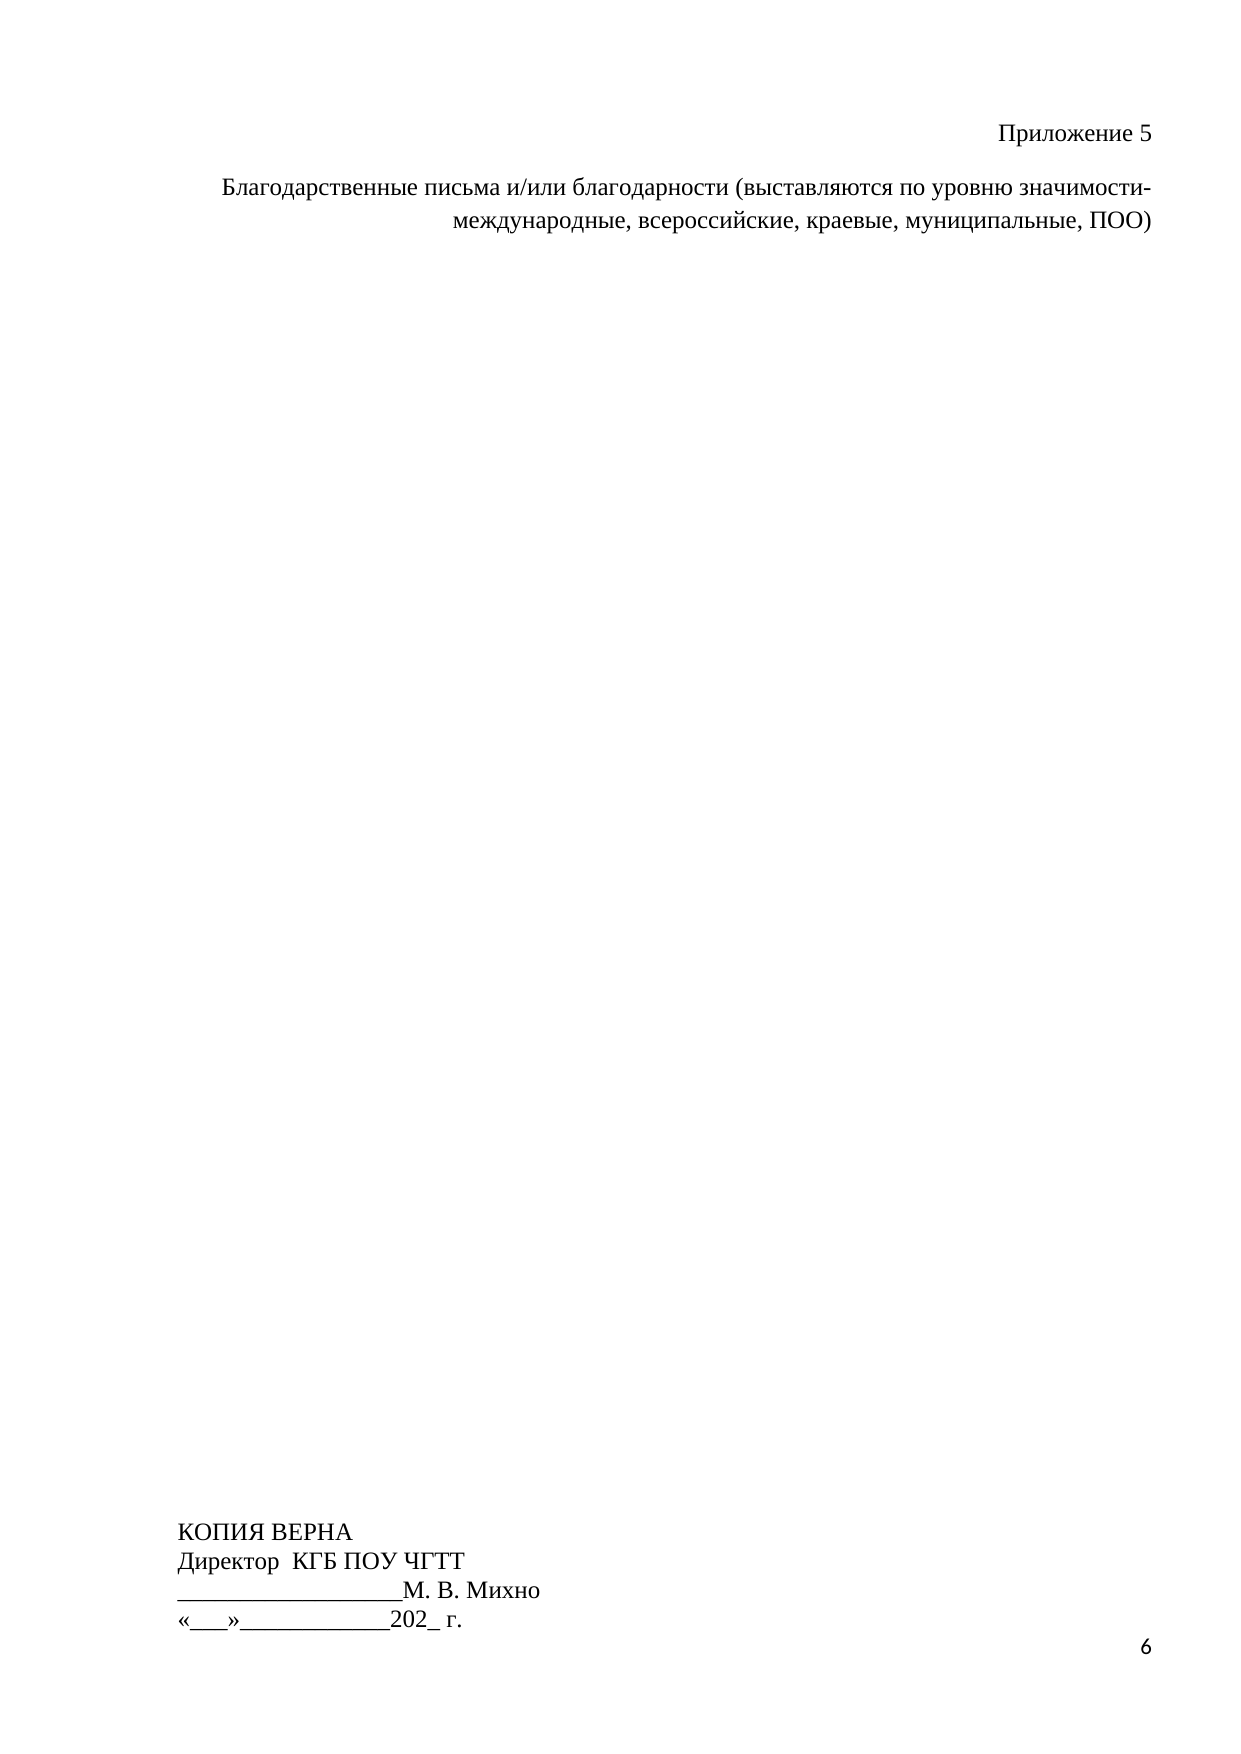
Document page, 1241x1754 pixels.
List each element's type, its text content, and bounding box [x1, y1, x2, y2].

text Благодарственные письма и/или благодарности (выставляются по уровню значимости- международные, всероссийские, краевые, муниципальные, ПОО) [177, 172, 1152, 234]
text Приложение 5 [177, 118, 1152, 147]
